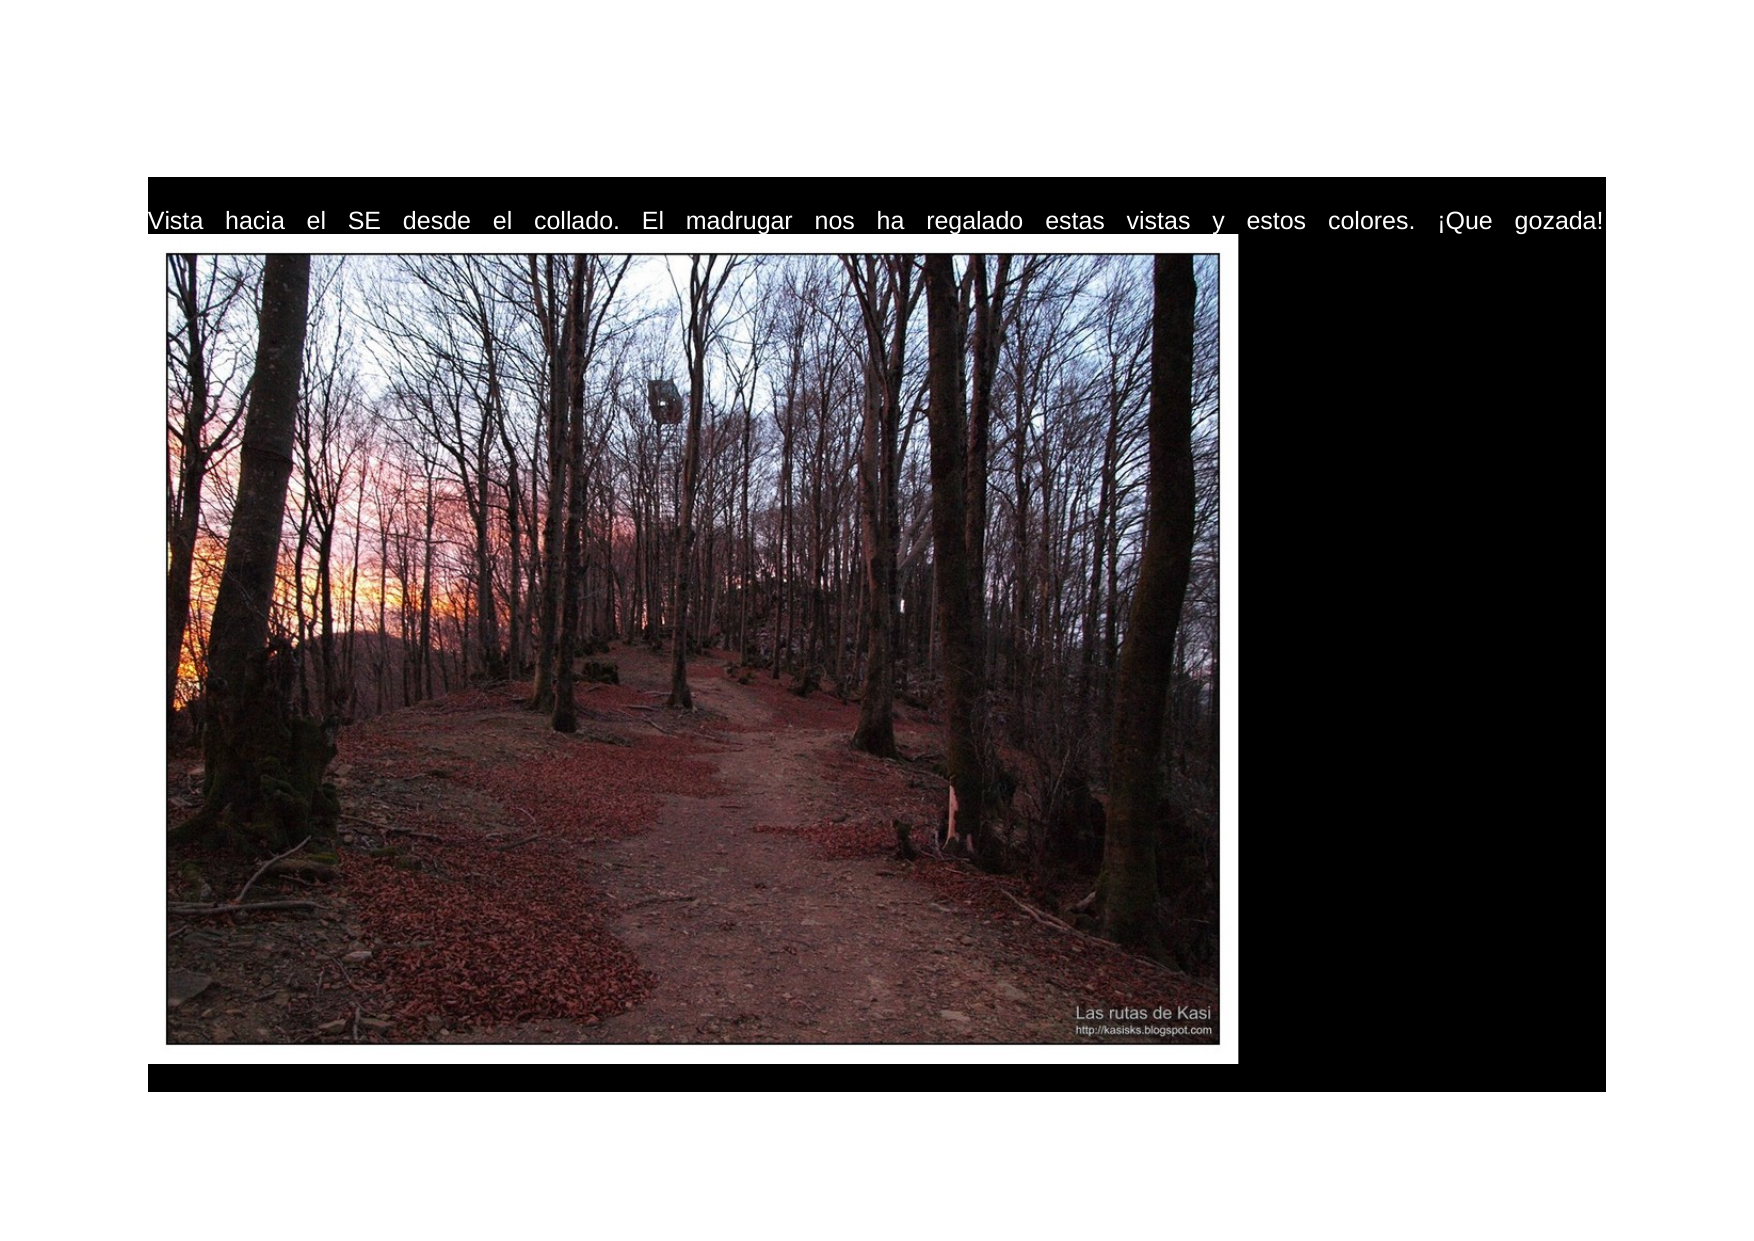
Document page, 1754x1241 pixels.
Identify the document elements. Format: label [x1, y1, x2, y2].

text [148, 177, 1606, 1092]
picture [147, 234, 1239, 1064]
